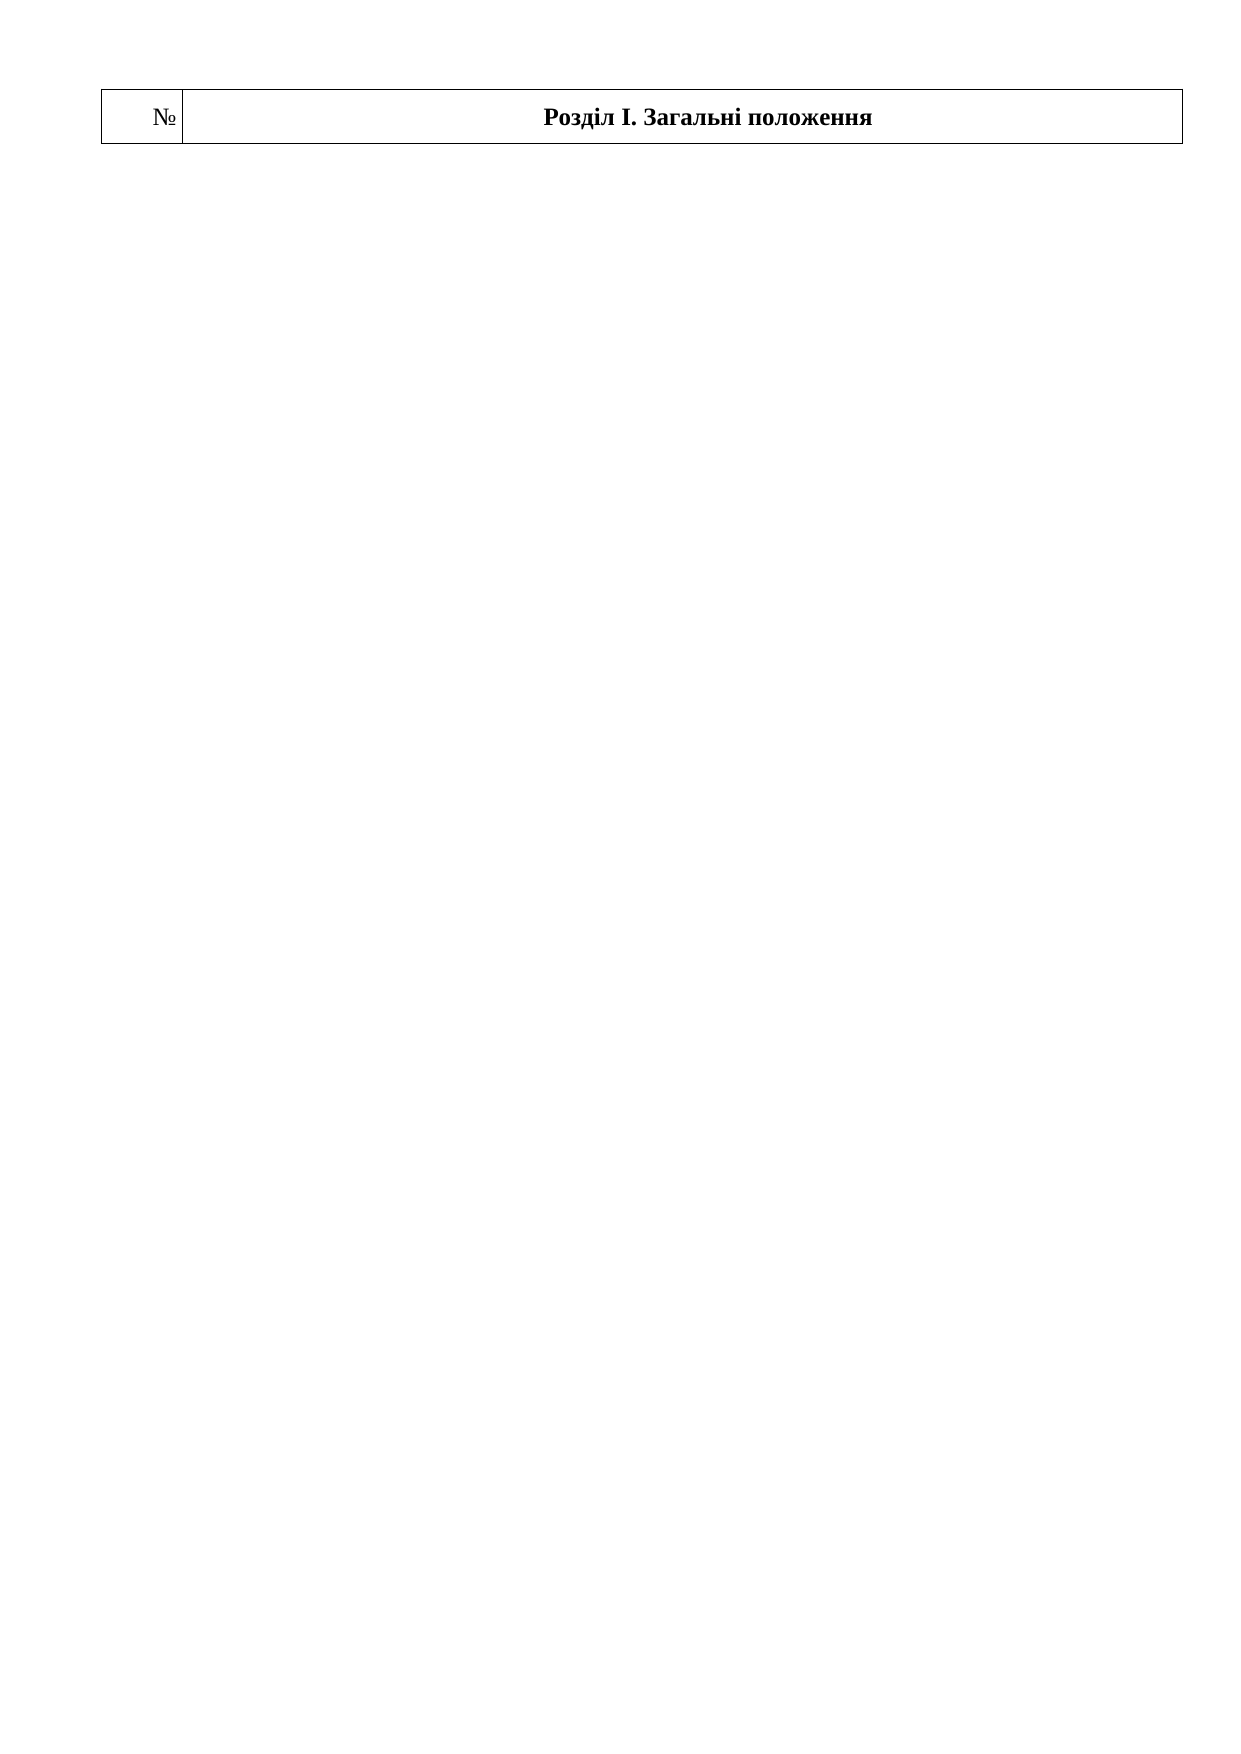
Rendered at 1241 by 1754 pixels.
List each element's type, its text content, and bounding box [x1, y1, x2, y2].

table_header Розділ І. Загальні положення [183, 90, 1182, 143]
table_header № [102, 90, 182, 143]
